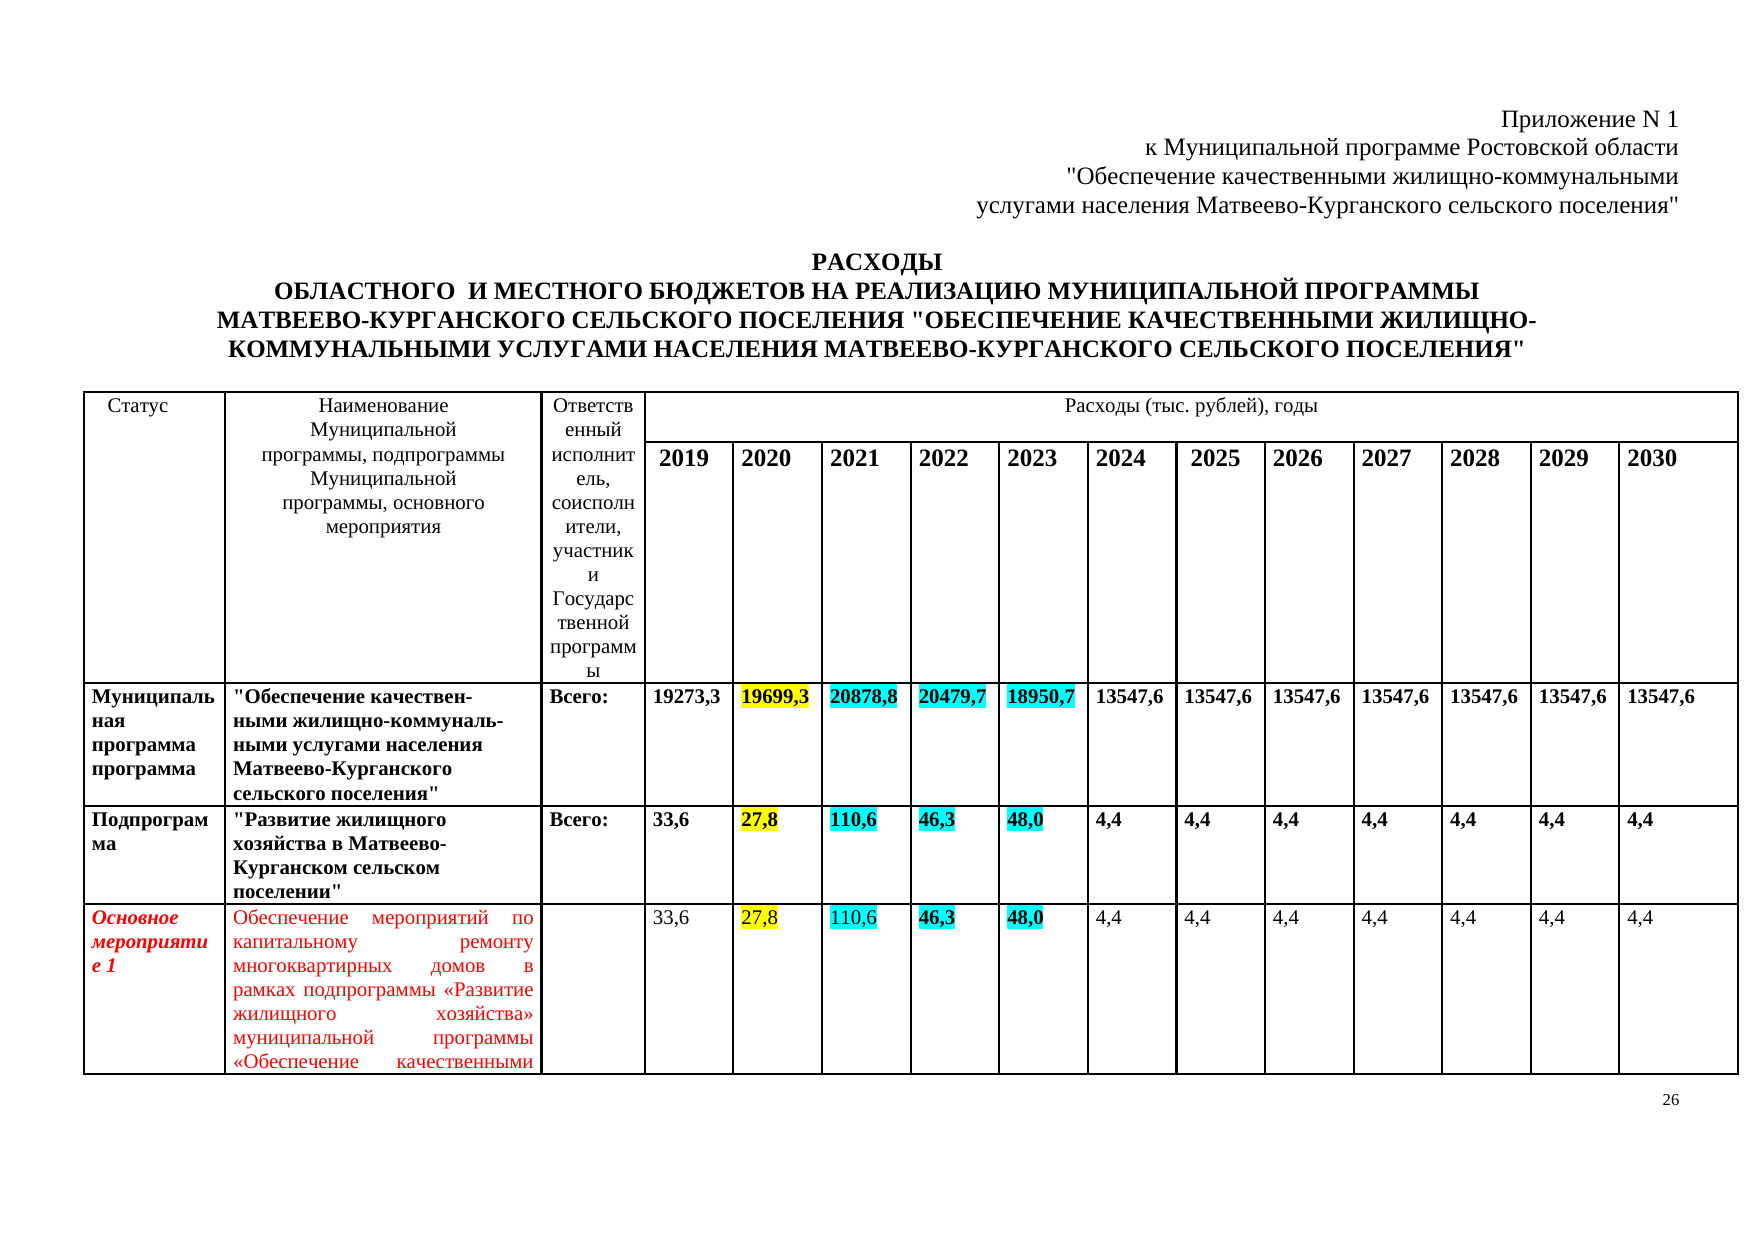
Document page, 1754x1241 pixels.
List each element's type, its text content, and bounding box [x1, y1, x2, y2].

table_cell 20479,7 [912, 684, 998, 804]
table_header Наименование Муниципальной программы, подпрограммы Муниципальной программы, основного мероприятия [226, 393, 540, 682]
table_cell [85, 905, 224, 1073]
table_cell 4,4 [1443, 905, 1530, 1073]
table_cell 13547,6 [1178, 684, 1264, 804]
table_cell 19699,3 [734, 684, 821, 804]
table_cell 2024 [1089, 443, 1175, 682]
table_cell 4,4 [1532, 905, 1618, 1073]
text МАТВЕЕВО-КУРГАНСКОГО СЕЛЬСКОГО ПОСЕЛЕНИЯ "ОБЕСПЕЧЕНИЕ КАЧЕСТВЕННЫМИ ЖИЛИЩНО- [75, 305, 1679, 334]
text к Муниципальной программе Ростовской области [75, 132, 1679, 161]
text услугами населения Матвеево-Курганского сельского поселения" [75, 190, 1679, 219]
table_cell 2021 [823, 443, 910, 682]
table_cell 2019 [646, 443, 732, 682]
table_cell 4,4 [1355, 807, 1441, 903]
table_cell 4,4 [1089, 807, 1175, 903]
table_cell 4,4 [1178, 905, 1264, 1073]
table_cell 2026 [1266, 443, 1353, 682]
table_cell 4,4 [1620, 807, 1737, 903]
table_cell 4,4 [1620, 905, 1737, 1073]
table_header Ответственный исполнитель, соисполнители, участники Государственной программы [543, 393, 644, 682]
table_cell "Развитие жилищного хозяйства в Матвеево-Курганском сельском поселении" [226, 807, 540, 903]
table_cell Всего: [543, 807, 644, 903]
table_cell 2025 [1178, 443, 1264, 682]
table_cell 13547,6 [1620, 684, 1737, 804]
table_cell Подпрограмма [85, 807, 224, 903]
table_header Статус [85, 393, 224, 682]
table_cell Всего: [543, 684, 644, 804]
table_cell 110,6 [823, 905, 910, 1073]
table_cell 4,4 [1266, 905, 1353, 1073]
table_cell 13547,6 [1266, 684, 1353, 804]
table_cell 4,4 [1266, 807, 1353, 903]
table_cell 46,3 [912, 905, 998, 1073]
table_cell [543, 905, 644, 1073]
table_cell 13547,6 [1355, 684, 1441, 804]
table_cell 110,6 [823, 807, 910, 903]
table_cell 2028 [1443, 443, 1530, 682]
table_cell 48,0 [1000, 905, 1087, 1073]
text "Обеспечение качественными жилищно-коммунальными [75, 161, 1679, 190]
table_cell 4,4 [1443, 807, 1530, 903]
table_cell 2022 [912, 443, 998, 682]
table_cell 4,4 [1355, 905, 1441, 1073]
table_cell 2030 [1620, 443, 1737, 682]
text РАСХОДЫ [75, 247, 1679, 276]
table_cell 48,0 [1000, 807, 1087, 903]
text ОБЛАСТНОГО И МЕСТНОГО БЮДЖЕТОВ НА РЕАЛИЗАЦИЮ МУНИЦИПАЛЬНОЙ ПРОГРАММЫ [75, 276, 1679, 305]
table_cell "Обеспечение качествен- ными жилищно-коммуналь- ными услугами населения Матвеево-Курганского сельского поселения" [226, 684, 540, 804]
table_cell 13547,6 [1443, 684, 1530, 804]
table_cell 4,4 [1089, 905, 1175, 1073]
table_cell 4,4 [1178, 807, 1264, 903]
table_cell 46,3 [912, 807, 998, 903]
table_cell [226, 905, 540, 1073]
table_cell 33,6 [646, 905, 732, 1073]
table_cell 18950,7 [1000, 684, 1087, 804]
table_cell 33,6 [646, 807, 732, 903]
table_cell 27,8 [734, 807, 821, 903]
table_cell 27,8 [734, 905, 821, 1073]
table_cell 2027 [1355, 443, 1441, 682]
table_cell 19273,3 [646, 684, 732, 804]
table_cell 2020 [734, 443, 821, 682]
table_cell 4,4 [1532, 807, 1618, 903]
table_cell 13547,6 [1089, 684, 1175, 804]
table_cell 13547,6 [1532, 684, 1618, 804]
table_header Расходы (тыс. рублей), годы [646, 393, 1737, 441]
text КОММУНАЛЬНЫМИ УСЛУГАМИ НАСЕЛЕНИЯ МАТВЕЕВО-КУРГАНСКОГО СЕЛЬСКОГО ПОСЕЛЕНИЯ" [75, 334, 1679, 362]
table_cell 2023 [1000, 443, 1087, 682]
table_cell Муниципальная программа программа [85, 684, 224, 804]
table_cell 20878,8 [823, 684, 910, 804]
text Приложение N 1 [75, 104, 1679, 132]
table_cell 2029 [1532, 443, 1618, 682]
